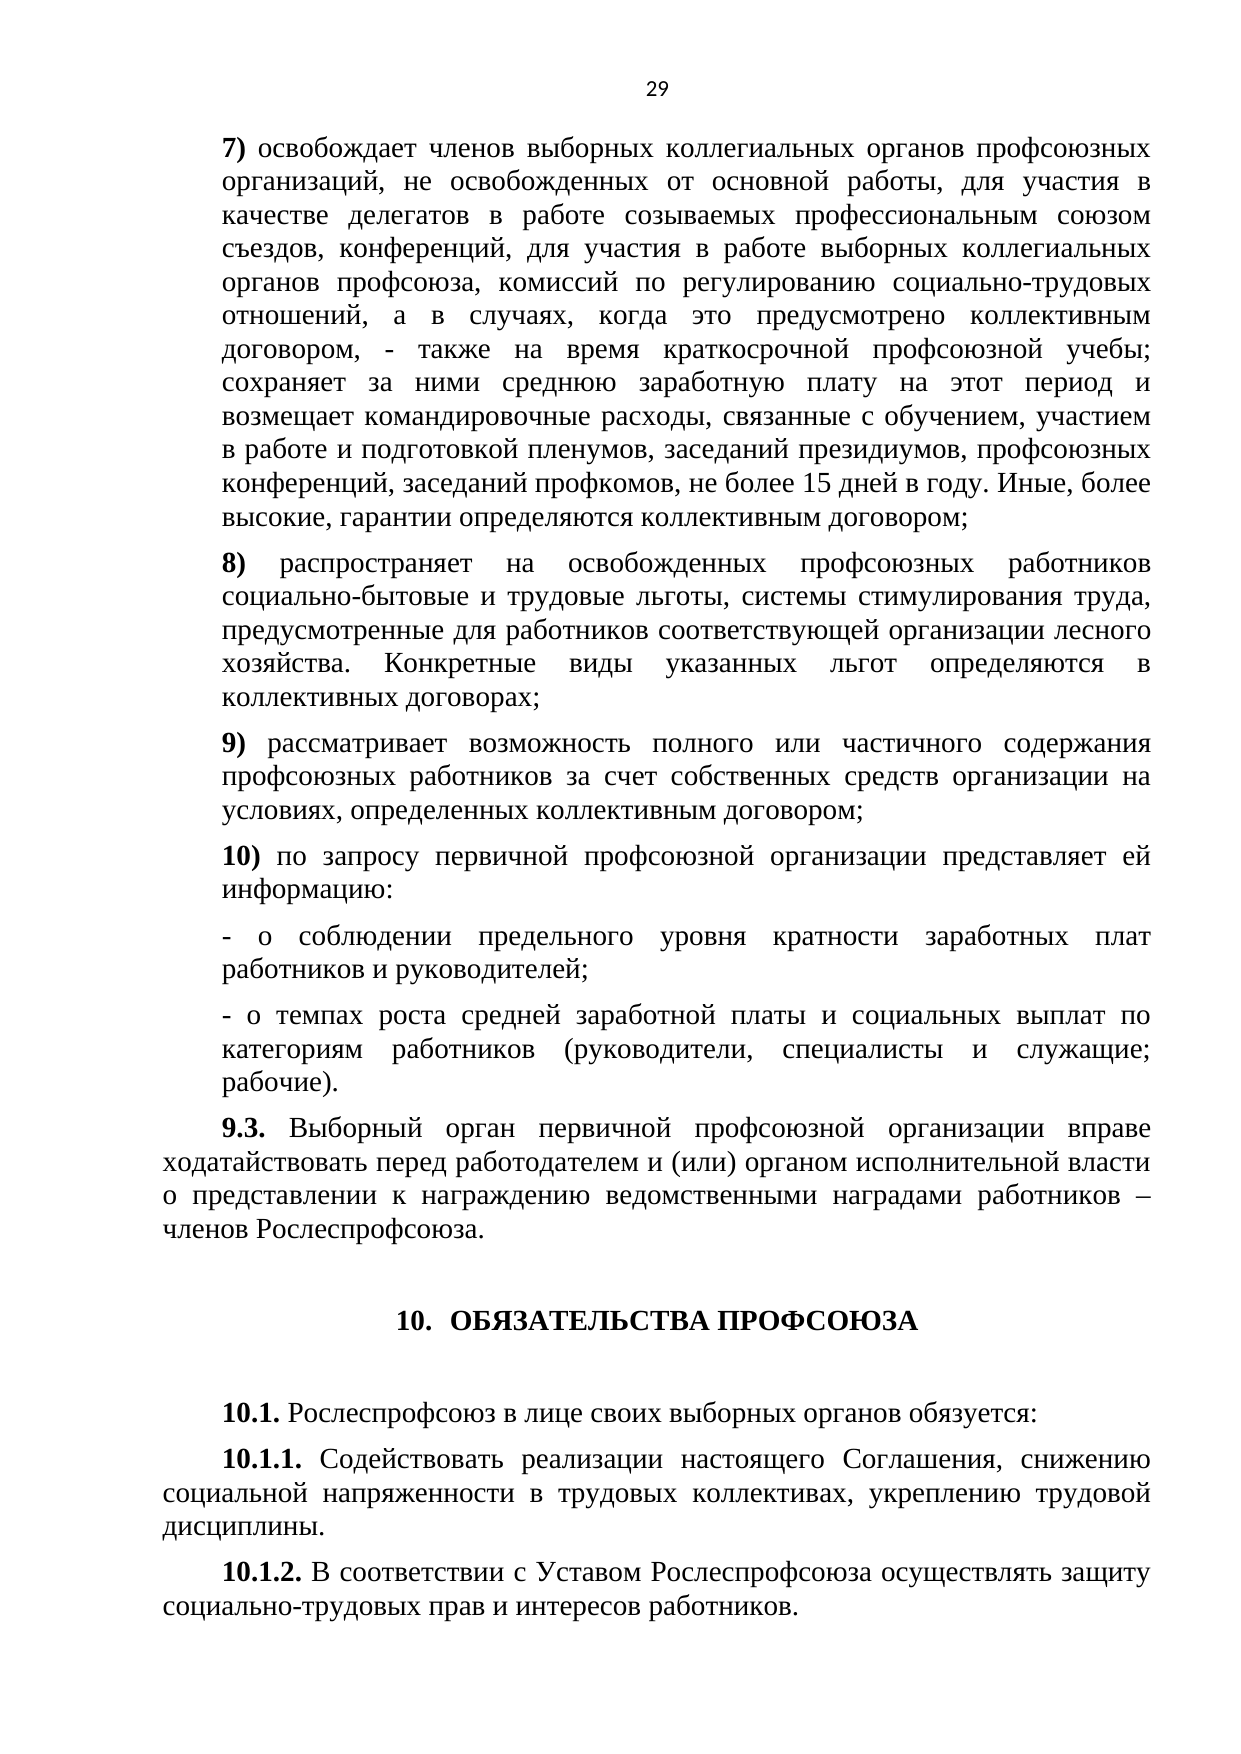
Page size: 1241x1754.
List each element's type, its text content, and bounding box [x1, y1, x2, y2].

text 8) распространяет на освобожденных профсоюзных работников социально-бытовые и трудовые льготы, системы стимулирования труда, предусмотренные для работников соответствующей организации лесного хозяйства. Конкретные виды указанных льгот определяются в коллективных договорах; [222, 545, 1152, 712]
text 10.1.2. В соответствии с Уставом Рослеспрофсоюза осуществлять защиту социально-трудовых прав и интересов работников. [162, 1554, 1152, 1621]
text 9.3. Выборный орган первичной профсоюзной организации вправе ходатайствовать перед работодателем и (или) органом исполнительной власти о представлении к награждению ведомственными наградами работников – членов Рослеспрофсоюза. [162, 1110, 1152, 1244]
text 7) освобождает членов выборных коллегиальных органов профсоюзных организаций, не освобожденных от основной работы, для участия в качестве делегатов в работе созываемых профессиональным союзом съездов, конференций, для участия в работе выборных коллегиальных органов профсоюза, комиссий по регулированию социально-трудовых отношений, а в случаях, когда это предусмотрено коллективным договором, - также на время краткосрочной профсоюзной учебы; сохраняет за ними среднюю заработную плату на этот период и возмещает командировочные расходы, связанные с обучением, участием в работе и подготовкой пленумов, заседаний президиумов, профсоюзных конференций, заседаний профкомов, не более 15 дней в году. Иные, более высокие, гарантии определяются коллективным договором; [222, 130, 1152, 532]
text 10.1. Рослеспрофсоюз в лице своих выборных органов обязуется: [162, 1395, 1152, 1429]
text 10.1.1. Содействовать реализации настоящего Соглашения, снижению социальной напряженности в трудовых коллективах, укреплению трудовой дисциплины. [162, 1441, 1152, 1542]
text 9) рассматривает возможность полного или частичного содержания профсоюзных работников за счет собственных средств организации на условиях, определенных коллективным договором; [222, 725, 1152, 826]
text - о соблюдении предельного уровня кратности заработных плат работников и руководителей; [222, 918, 1152, 985]
text 10) по запросу первичной профсоюзной организации представляет ей информацию: [222, 838, 1152, 905]
text - о темпах роста средней заработной платы и социальных выплат по категориям работников (руководители, специалисты и служащие; рабочие). [222, 997, 1152, 1098]
list ОБЯЗАТЕЛЬСТВА ПРОФСОЮЗА [162, 1303, 1152, 1337]
